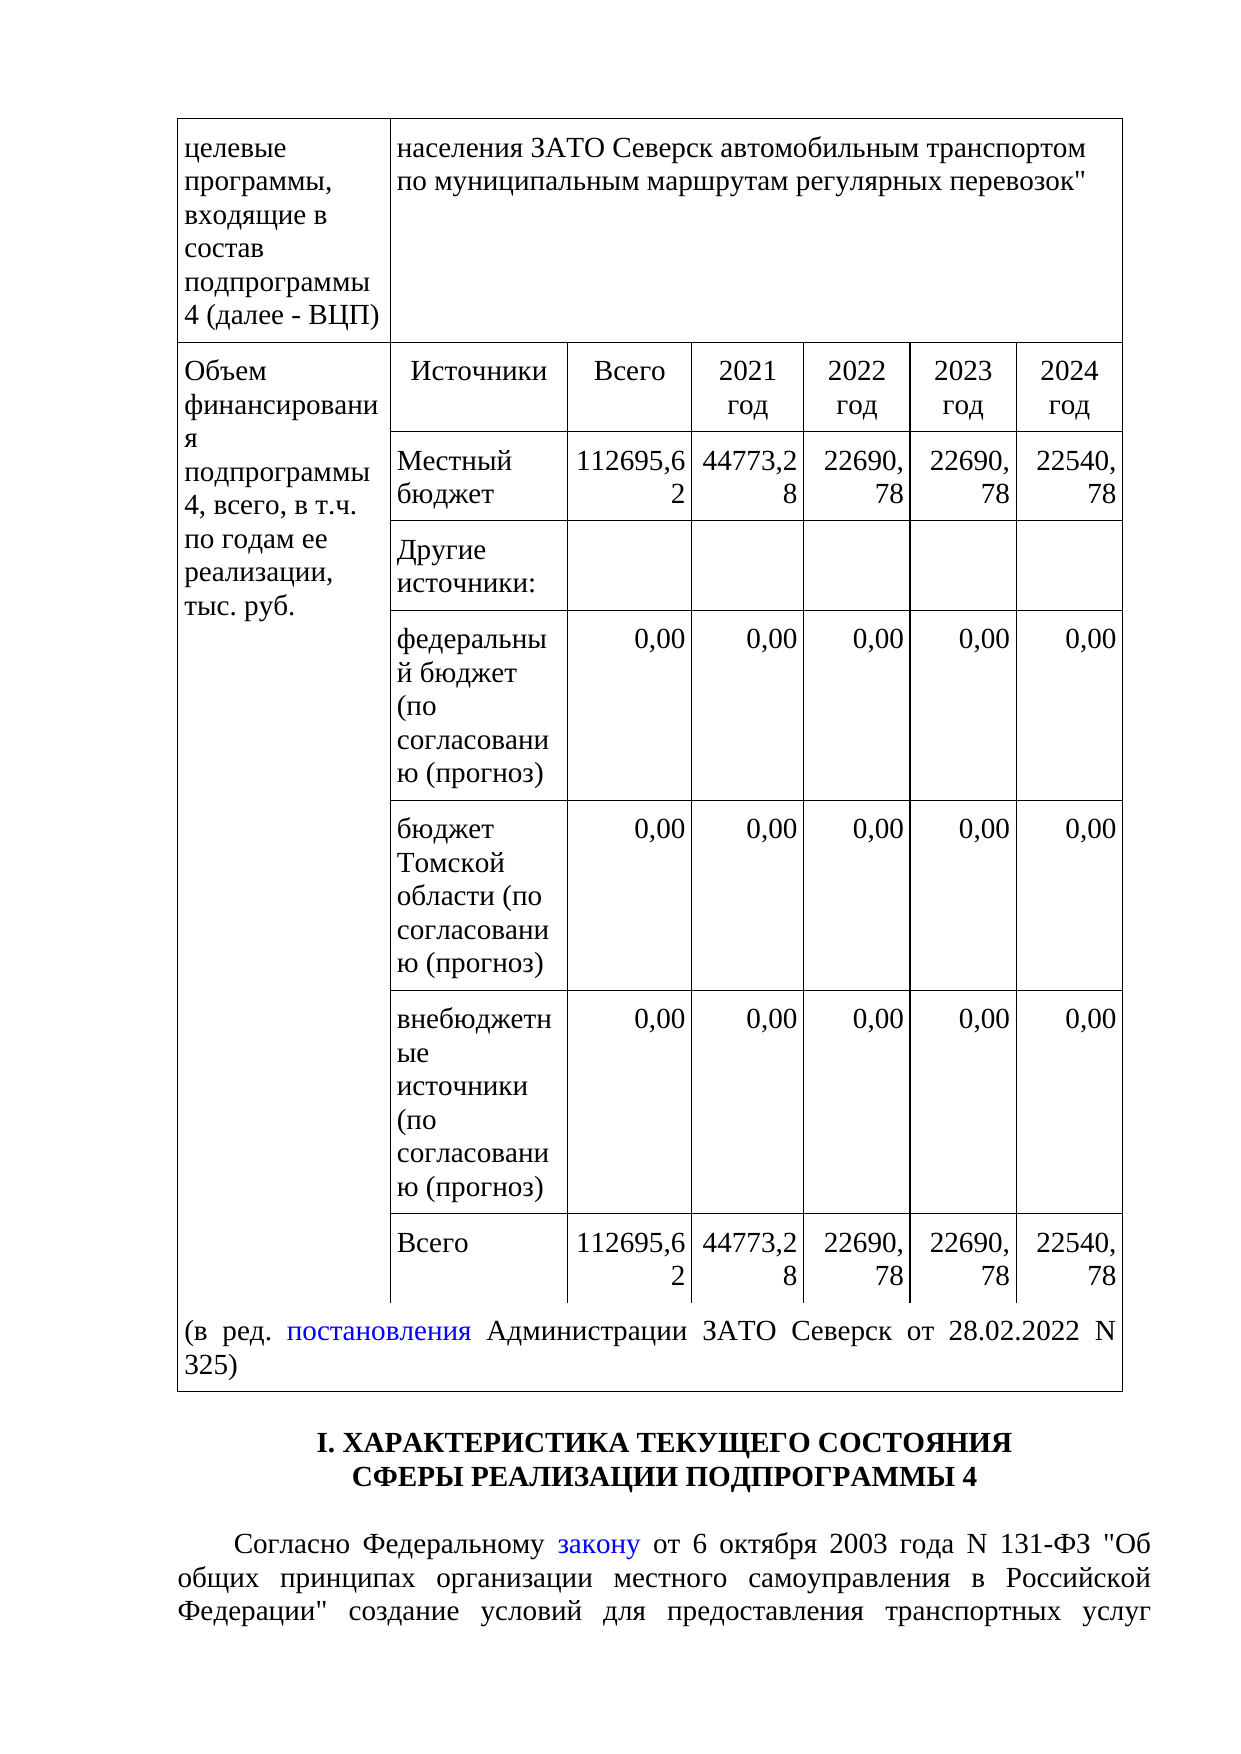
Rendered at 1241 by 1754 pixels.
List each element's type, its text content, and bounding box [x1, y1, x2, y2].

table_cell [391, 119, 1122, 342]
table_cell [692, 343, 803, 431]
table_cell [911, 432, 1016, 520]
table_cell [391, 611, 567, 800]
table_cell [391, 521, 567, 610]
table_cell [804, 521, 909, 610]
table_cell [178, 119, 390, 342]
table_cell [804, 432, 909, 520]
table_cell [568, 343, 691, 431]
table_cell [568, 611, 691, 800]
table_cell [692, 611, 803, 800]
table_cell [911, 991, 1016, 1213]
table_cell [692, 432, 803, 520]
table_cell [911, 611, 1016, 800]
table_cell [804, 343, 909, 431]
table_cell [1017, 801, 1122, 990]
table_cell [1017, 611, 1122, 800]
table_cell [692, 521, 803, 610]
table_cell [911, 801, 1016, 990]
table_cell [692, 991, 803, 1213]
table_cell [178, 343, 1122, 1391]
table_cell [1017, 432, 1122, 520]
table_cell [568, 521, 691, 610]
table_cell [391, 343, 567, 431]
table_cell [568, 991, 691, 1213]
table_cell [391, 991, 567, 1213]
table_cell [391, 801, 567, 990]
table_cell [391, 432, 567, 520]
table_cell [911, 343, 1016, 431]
title I. ХАРАКТЕРИСТИКА ТЕКУЩЕГО СОСТОЯНИЯ [177, 1426, 1152, 1459]
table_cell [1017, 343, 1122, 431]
title СФЕРЫ РЕАЛИЗАЦИИ ПОДПРОГРАММЫ 4 [177, 1459, 1152, 1493]
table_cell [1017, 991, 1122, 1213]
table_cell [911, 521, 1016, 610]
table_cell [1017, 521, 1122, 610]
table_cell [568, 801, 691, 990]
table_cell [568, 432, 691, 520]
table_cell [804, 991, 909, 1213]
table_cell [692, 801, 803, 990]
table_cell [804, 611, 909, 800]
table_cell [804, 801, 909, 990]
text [177, 1526, 1152, 1627]
